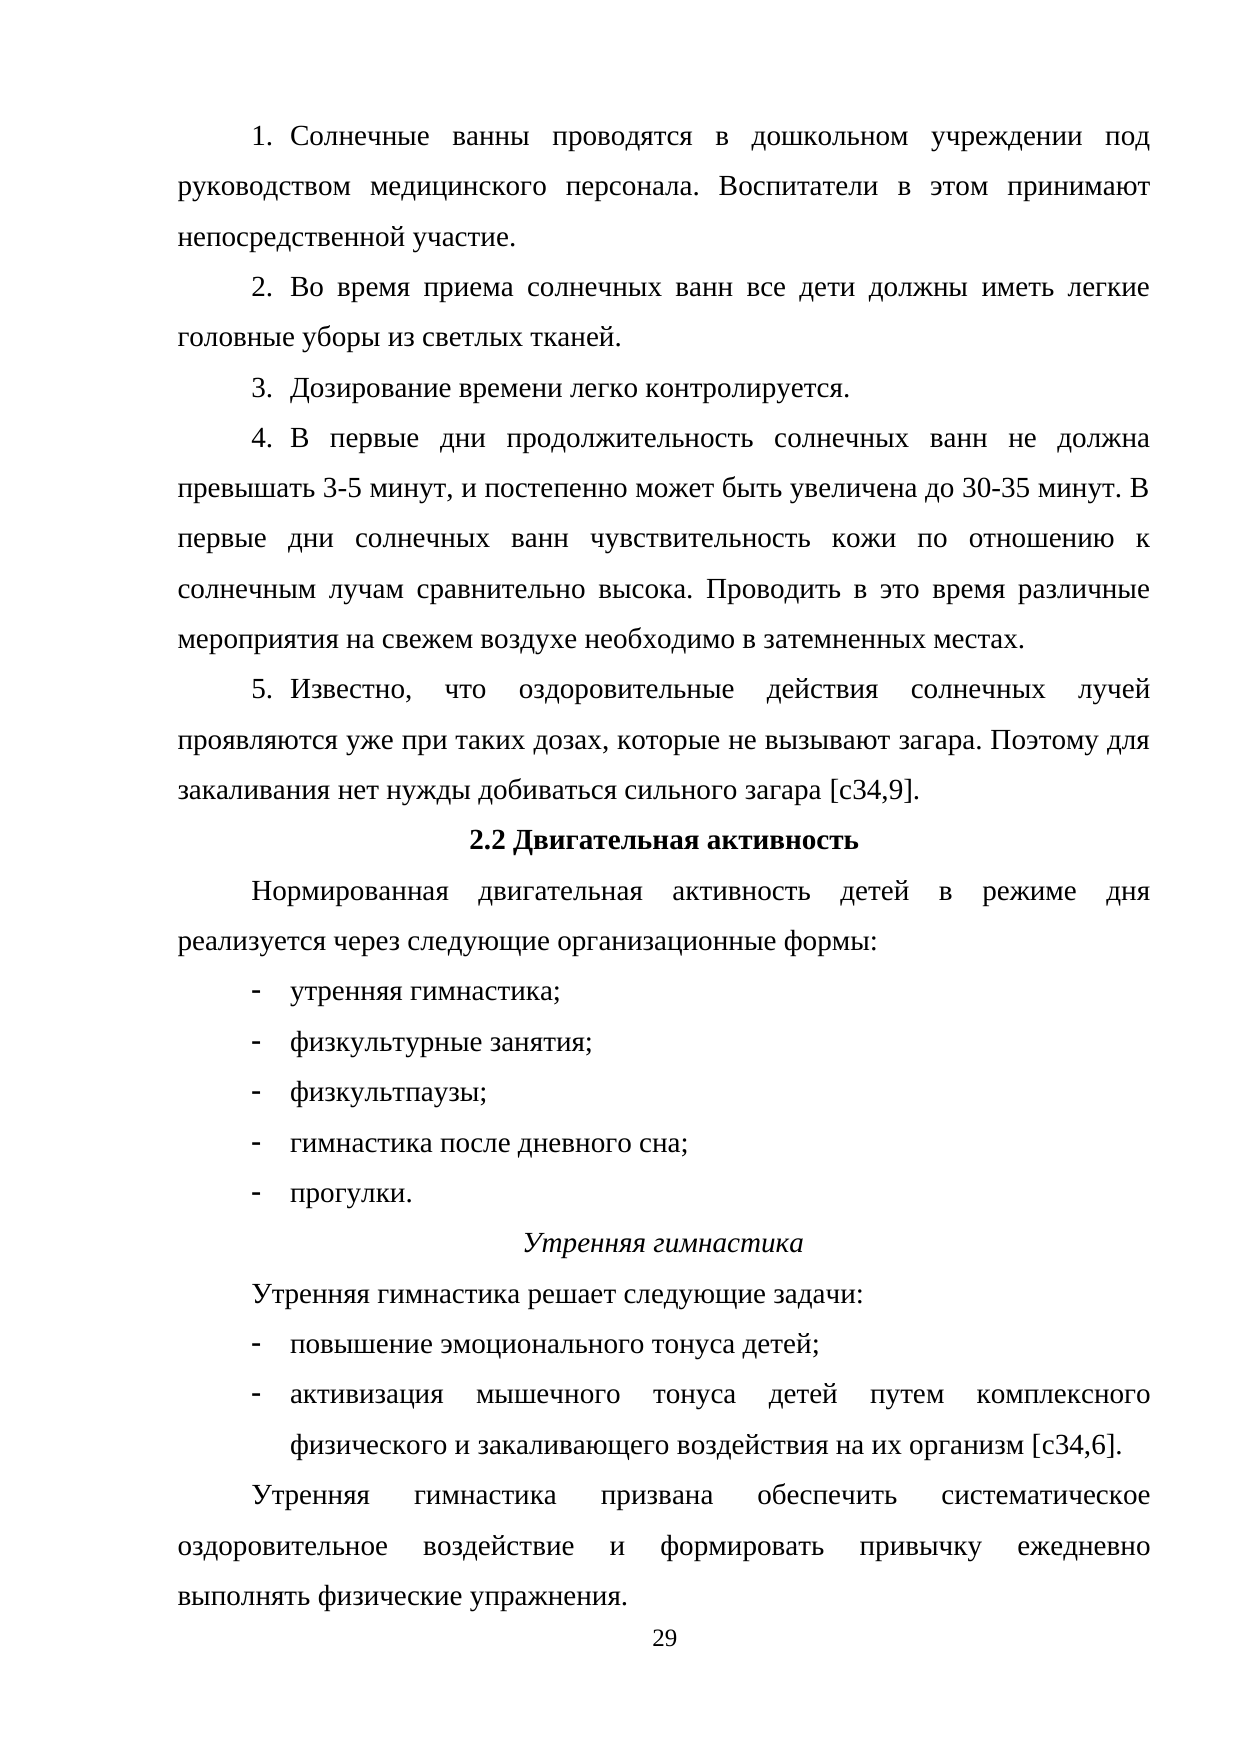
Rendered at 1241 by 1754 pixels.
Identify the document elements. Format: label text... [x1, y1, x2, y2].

list прогулки. [251, 1175, 1151, 1209]
list активизация мышечного тонуса детей путем комплексного физического и закаливающего воздействия на их организм [c34,6]. [251, 1377, 1151, 1461]
list повышение эмоционального тонуса детей; [251, 1326, 1151, 1360]
text Нормированная двигательная активность детей в режиме дня реализуется через следующие организационные формы: [177, 873, 1151, 957]
text Утренняя гимнастика призвана обеспечить систематическое оздоровительное воздействие и формировать привычку ежедневно выполнять физические упражнения. [177, 1477, 1151, 1611]
text Утренняя гимнастика [177, 1226, 1151, 1259]
list гимнастика после дневного сна; [251, 1125, 1151, 1158]
list физкультпаузы; [251, 1074, 1151, 1108]
list физкультурные занятия; [251, 1024, 1151, 1057]
list Во время приема солнечных ванн все дети должны иметь легкие головные уборы из светлых тканей. [177, 269, 1151, 353]
list Известно, что оздоровительные действия солнечных лучей проявляются уже при таких дозах, которые не вызывают загара. Поэтому для закаливания нет нужды добиваться сильного загара [c34,9]. [177, 672, 1151, 806]
list утренняя гимнастика; [251, 973, 1151, 1007]
list В первые дни продолжительность солнечных ванн не должна превышать 3-5 минут, и постепенно может быть увеличена до 30-35 минут. В первые дни солнечных ванн чувствительность кожи по отношению к солнечным лучам сравнительно высока. Проводить в это время различные мероприятия на свежем воздухе необходимо в затемненных местах. [177, 420, 1151, 655]
list Солнечные ванны проводятся в дошкольном учреждении под руководством медицинского персонала. Воспитатели в этом принимают непосредственной участие. [177, 118, 1151, 252]
text Утренняя гимнастика решает следующие задачи: [177, 1276, 1151, 1309]
text 2.2 Двигательная активность [177, 822, 1151, 856]
list Дозирование времени легко контролируется. [251, 370, 1151, 403]
